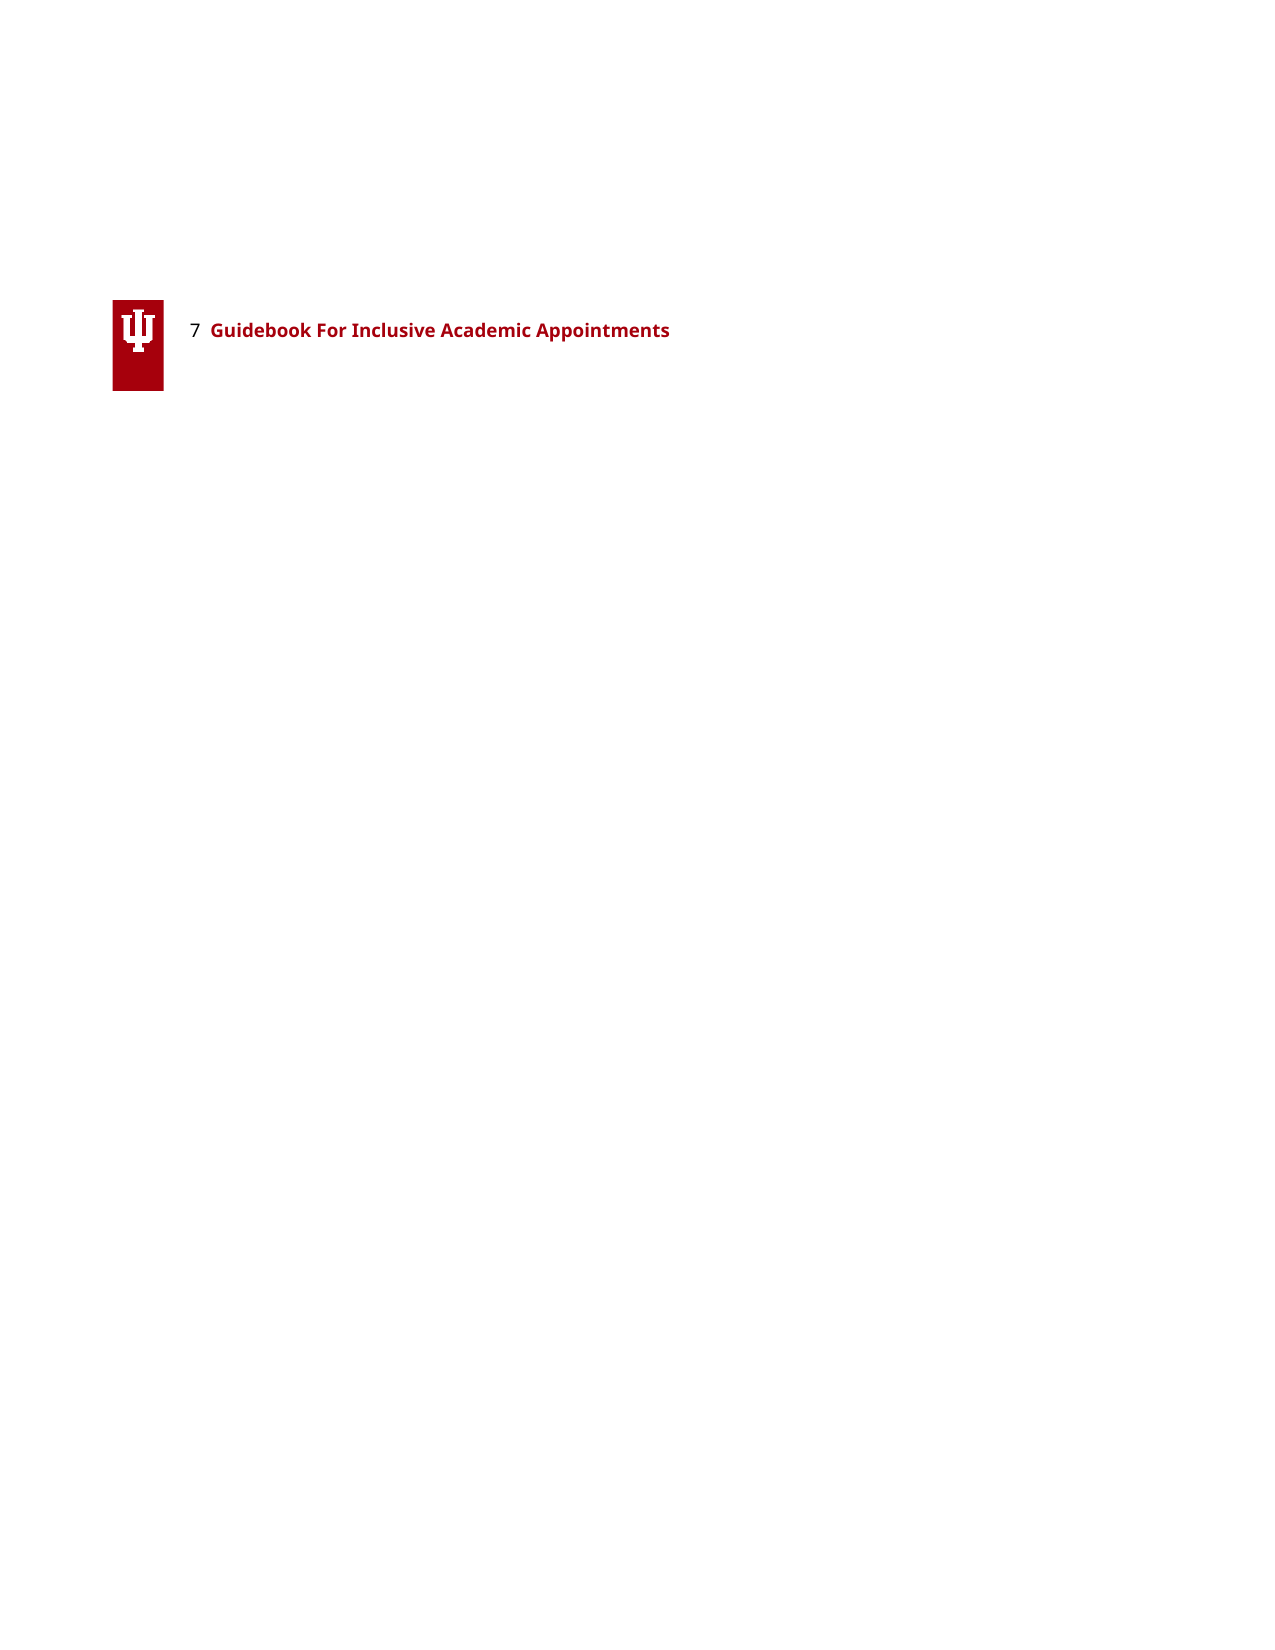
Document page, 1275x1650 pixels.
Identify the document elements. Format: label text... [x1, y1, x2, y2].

text 7 Guidebook For Inclusive Academic Appointments [189, 317, 1137, 343]
picture [112, 300, 164, 391]
